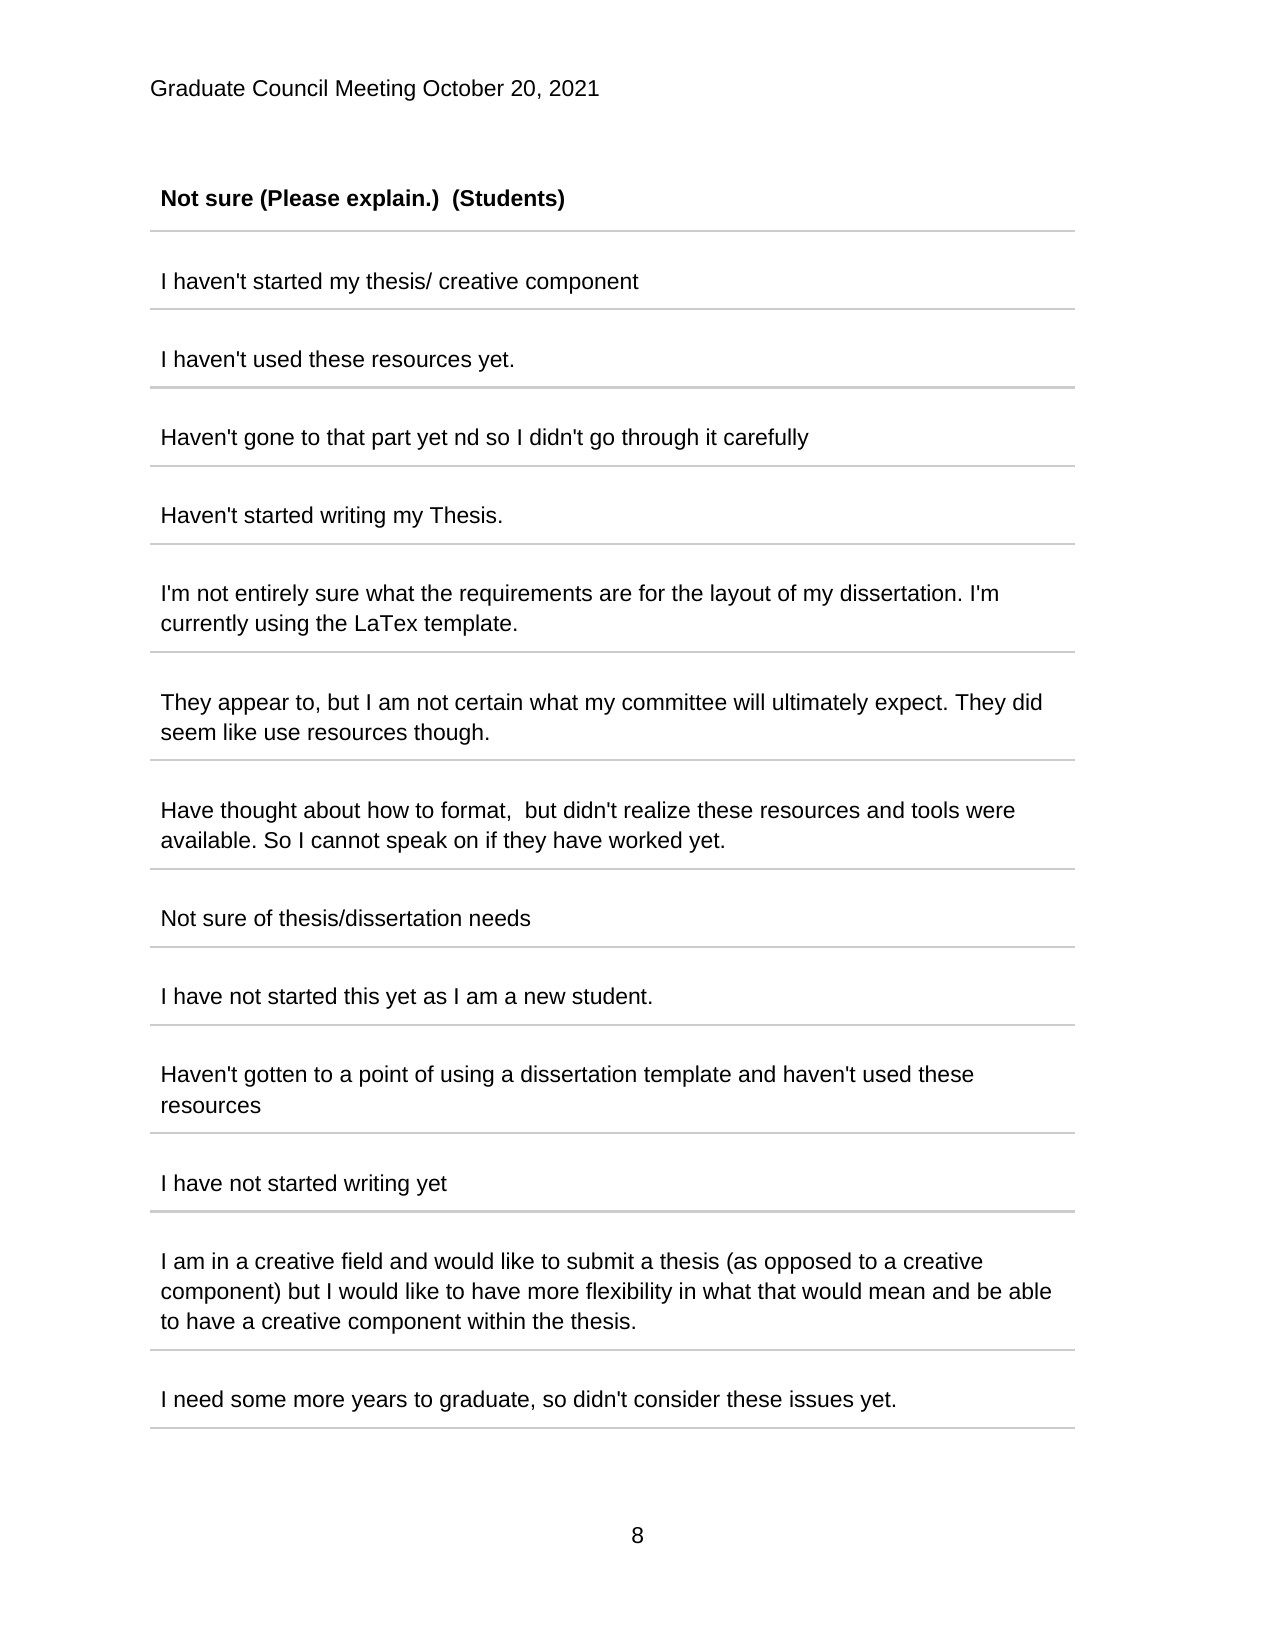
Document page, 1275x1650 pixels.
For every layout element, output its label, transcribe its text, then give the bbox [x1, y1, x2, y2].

table_cell Haven't started writing my Thesis. [150, 467, 1075, 543]
table_cell Haven't gone to that part yet nd so I didn't go through it carefully [150, 389, 1075, 464]
table_cell I haven't used these resources yet. [150, 310, 1075, 386]
table_cell I haven't started my thesis/ creative component [150, 232, 1075, 308]
table_cell Have thought about how to format, but didn't realize these resources and tools were available. So I cannot speak on if they have worked yet. [150, 761, 1075, 868]
table_cell I'm not entirely sure what the requirements are for the layout of my dissertation. I'm currently using the LaTex template. [150, 545, 1075, 651]
table_cell I am in a creative field and would like to submit a thesis (as opposed to a creative component) but I would like to have more flexibility in what that would mean and be able to have a creative component within the thesis. [150, 1213, 1075, 1349]
table_header Not sure (Please explain.) (Students) [150, 150, 1075, 230]
table_cell Not sure of thesis/dissertation needs [150, 870, 1075, 946]
table_cell They appear to, but I am not certain what my committee will ultimately expect. They did seem like use resources though. [150, 653, 1075, 759]
table_cell Haven't gotten to a point of using a dissertation template and haven't used these resources [150, 1026, 1075, 1132]
table_cell I have not started this yet as I am a new student. [150, 948, 1075, 1024]
table_cell I have not started writing yet [150, 1134, 1075, 1210]
table_cell I need some more years to graduate, so didn't consider these issues yet. [150, 1351, 1075, 1427]
